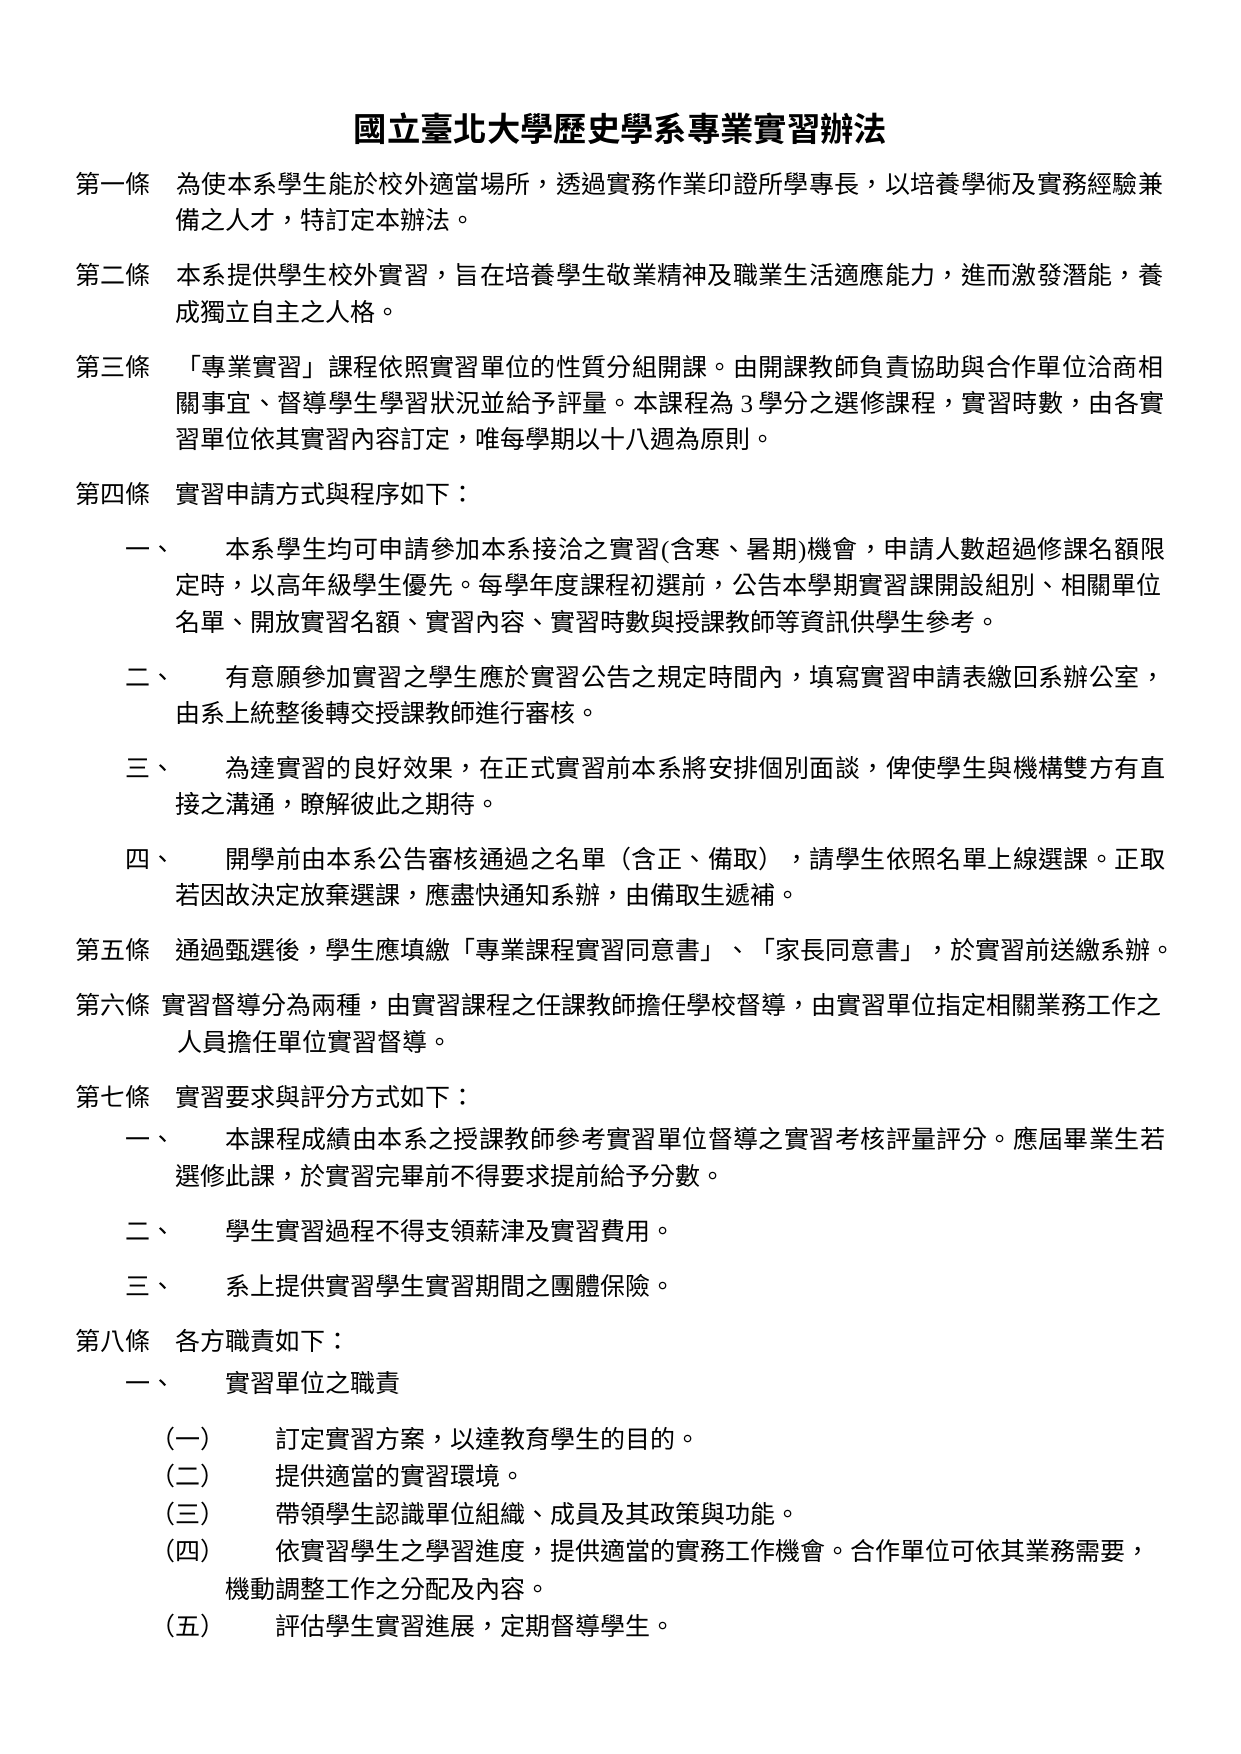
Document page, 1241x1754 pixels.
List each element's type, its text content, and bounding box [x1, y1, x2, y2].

list 系上提供實習學生實習期間之團體保險。 [125, 1266, 1165, 1302]
text 第七條 實習要求與評分方式如下： [75, 1077, 1165, 1114]
text 第六條 實習督導分為兩種，由實習課程之任課教師擔任學校督導，由實習單位指定相關業務工作之人員擔任單位實習督導。 [75, 986, 1165, 1058]
text 國立臺北大學歷史學系專業實習辦法 [75, 89, 1165, 164]
text 第五條 通過甄選後，學生應填繳「專業課程實習同意書」、「家長同意書」，於實習前送繳系辦。 [75, 931, 1165, 967]
text 第三條 「專業實習」課程依照實習單位的性質分組開課。由開課教師負責協助與合作單位洽商相關事宜、督導學生學習狀況並給予評量。本課程為3學分之選修課程，實習時數，由各實習單位依其實習內容訂定，唯每學期以十八週為原則。 [75, 347, 1165, 456]
list 本系學生均可申請參加本系接洽之實習(含寒、暑期)機會，申請人數超過修課名額限定時，以高年級學生優先。每學年度課程初選前，公告本學期實習課開設組別、相關單位名單、開放實習名額、實習內容、實習時數與授課教師等資訊供學生參考。 [125, 529, 1165, 638]
list 學生實習過程不得支領薪津及實習費用。 [125, 1211, 1165, 1247]
list 訂定實習方案，以達教育學生的目的。 [150, 1419, 1165, 1456]
text 第二條 本系提供學生校外實習，旨在培養學生敬業精神及職業生活適應能力，進而激發潛能，養成獨立自主之人格。 [75, 256, 1165, 328]
list 實習單位之職責 [125, 1364, 1165, 1400]
list 依實習學生之學習進度，提供適當的實務工作機會。合作單位可依其業務需要，機動調整工作之分配及內容。 [150, 1531, 1165, 1606]
list 本課程成績由本系之授課教師參考實習單位督導之實習考核評量評分。應屆畢業生若選修此課，於實習完畢前不得要求提前給予分數。 [125, 1120, 1165, 1192]
text 第四條 實習申請方式與程序如下： [75, 474, 1165, 511]
text 第八條 各方職責如下： [75, 1321, 1165, 1358]
text 第一條 為使本系學生能於校外適當場所，透過實務作業印證所學專長，以培養學術及實務經驗兼備之人才，特訂定本辦法。 [75, 164, 1165, 237]
list 帶領學生認識單位組織、成員及其政策與功能。 [150, 1494, 1165, 1531]
list 開學前由本系公告審核通過之名單（含正、備取），請學生依照名單上線選課。正取若因故決定放棄選課，應盡快通知系辦，由備取生遞補。 [125, 839, 1165, 912]
list 評估學生實習進展，定期督導學生。 [150, 1606, 1165, 1644]
list 提供適當的實習環境。 [150, 1456, 1165, 1494]
list 有意願參加實習之學生應於實習公告之規定時間內，填寫實習申請表繳回系辦公室，由系上統整後轉交授課教師進行審核。 [125, 657, 1165, 729]
list 為達實習的良好效果，在正式實習前本系將安排個別面談，俾使學生與機構雙方有直接之溝通，瞭解彼此之期待。 [125, 748, 1165, 821]
